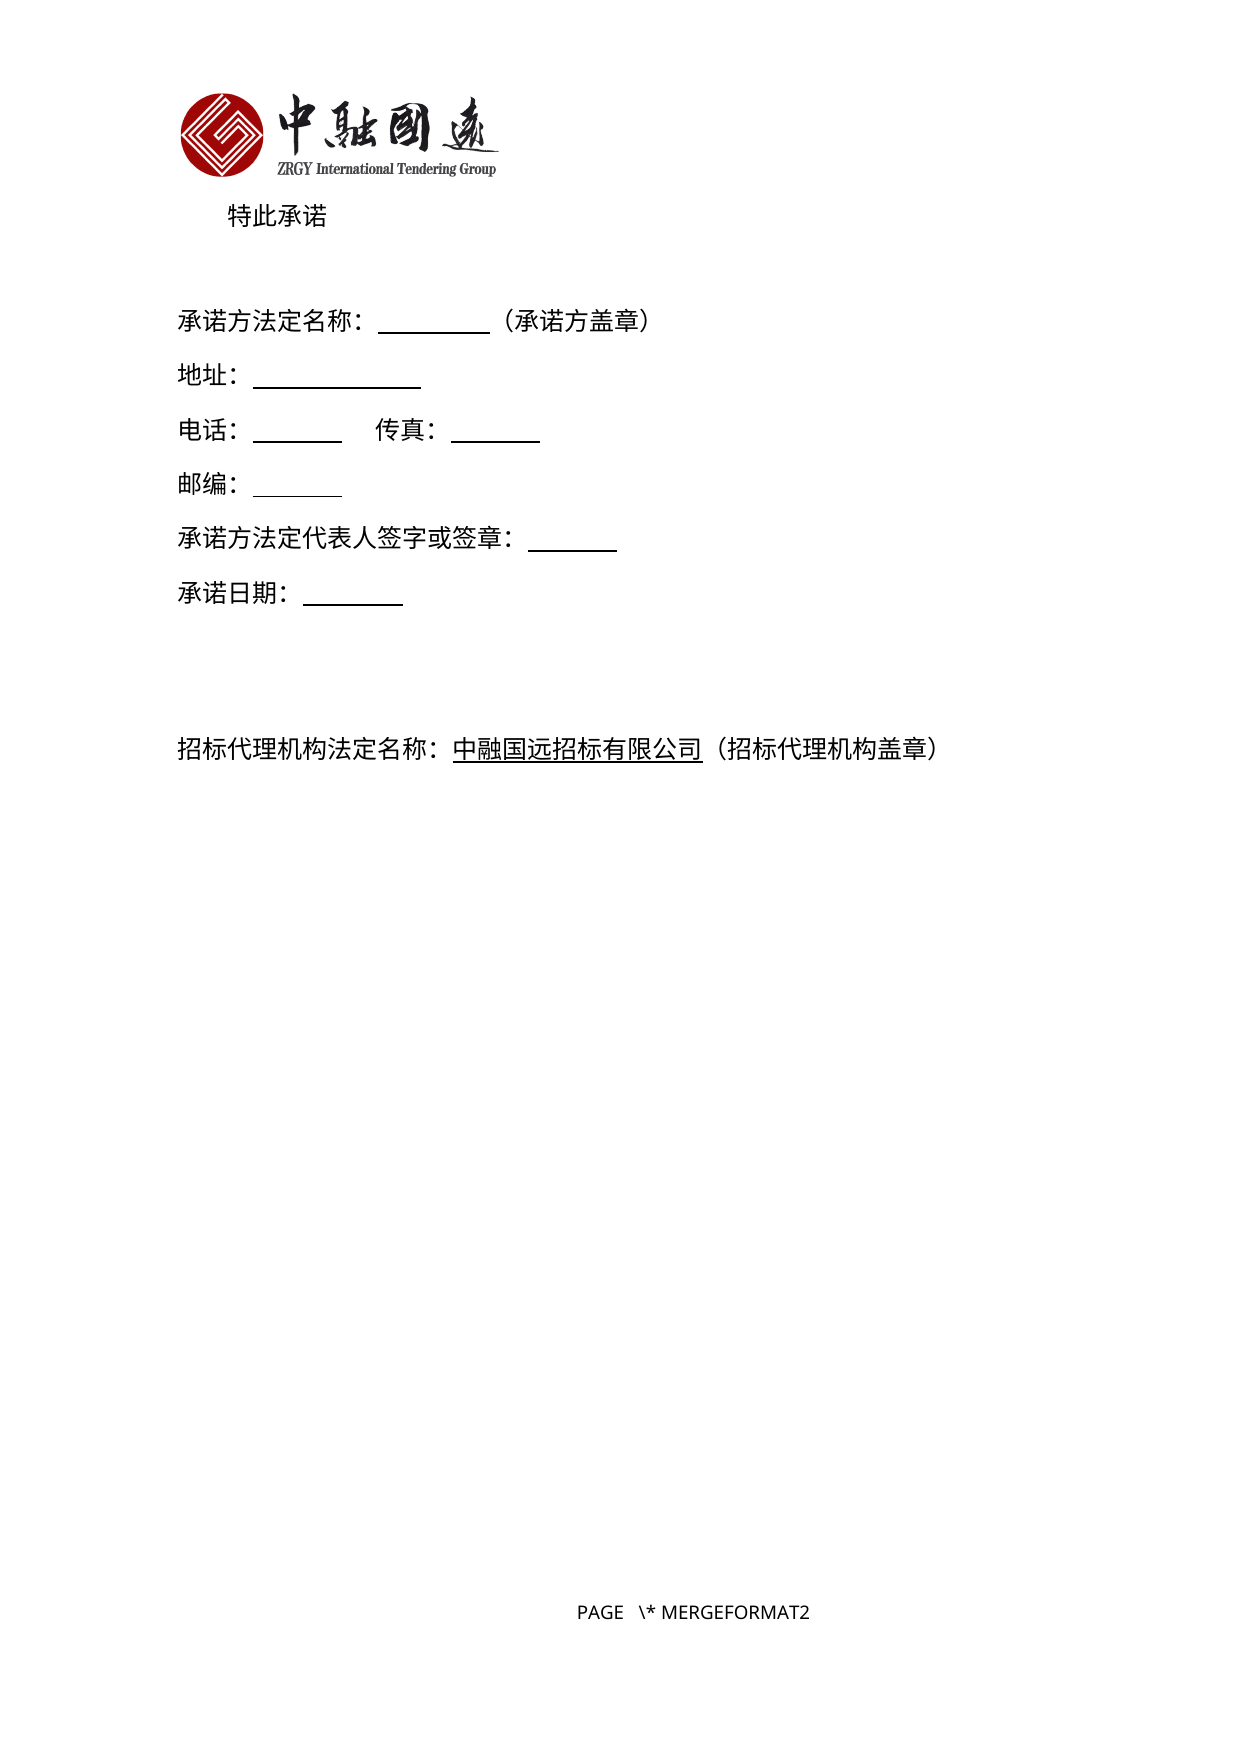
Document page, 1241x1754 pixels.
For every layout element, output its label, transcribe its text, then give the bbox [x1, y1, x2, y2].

text 承诺方法定名称： （承诺方盖章） [177, 301, 1122, 338]
text 特此承诺 [177, 196, 1122, 232]
text 电话： 传真： [177, 410, 1122, 446]
text 地址： [177, 356, 1122, 392]
picture [177, 88, 504, 182]
text 招标代理机构法定名称：中融国远招标有限公司（招标代理机构盖章） [177, 730, 1122, 766]
text 承诺方法定代表人签字或签章： [177, 519, 1122, 555]
text 邮编： [177, 464, 1122, 501]
text 承诺日期： [177, 573, 1122, 609]
